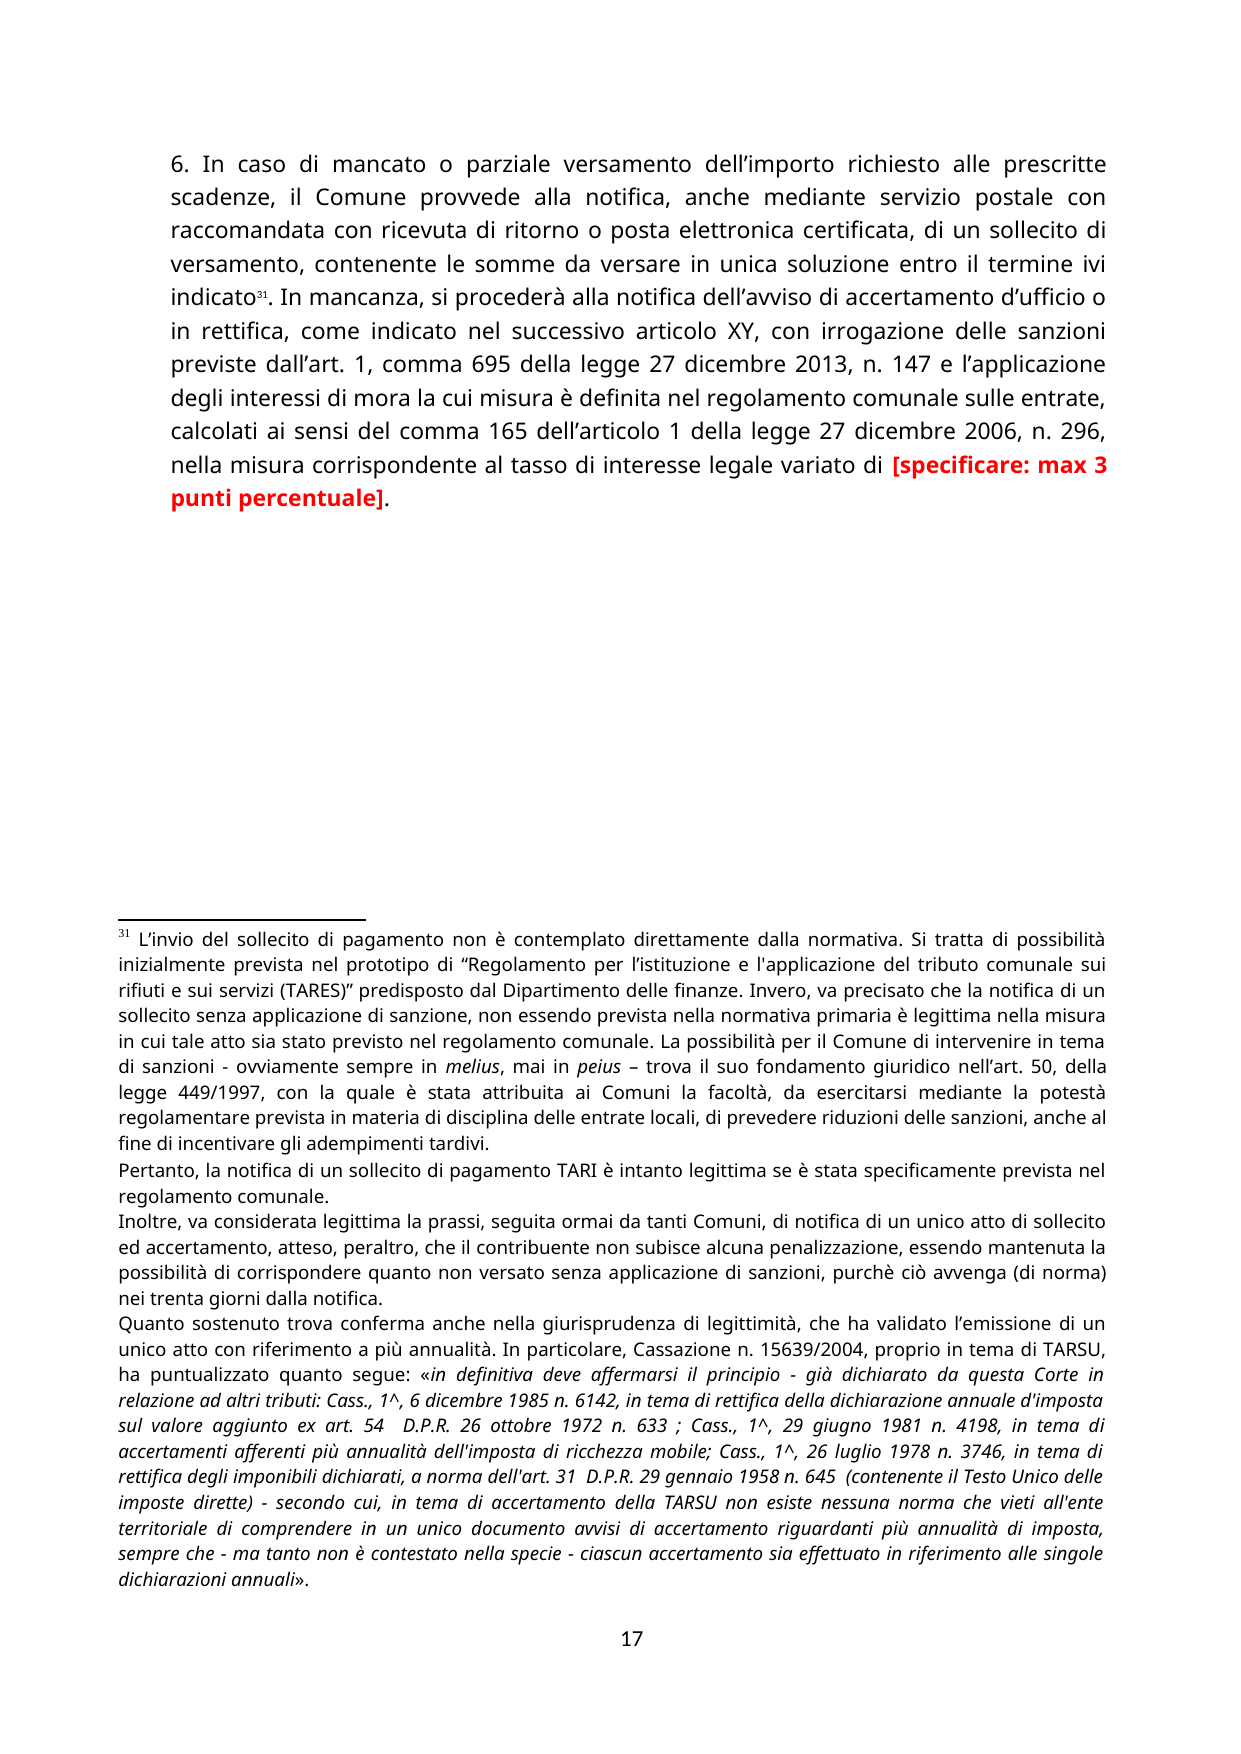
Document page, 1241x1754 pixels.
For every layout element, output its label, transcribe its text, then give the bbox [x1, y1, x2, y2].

text 6. In caso di mancato o parziale versamento dell’importo richiesto alle prescritte scadenze, il Comune provvede alla notifica, anche mediante servizio postale con raccomandata con ricevuta di ritorno o posta elettronica certificata, di un sollecito di versamento, contenente le somme da versare in unica soluzione entro il termine ivi indicato. In mancanza, si procederà alla notifica dell’avviso di accertamento d’ufficio o in rettifica, come indicato nel successivo articolo XY, con irrogazione delle sanzioni previste dall’art. 1, comma 695 della legge 27 dicembre 2013, n. 147 e l’applicazione degli interessi di mora la cui misura è definita nel regolamento comunale sulle entrate, calcolati ai sensi del comma 165 dell’articolo 1 della legge 27 dicembre 2006, n. 296, nella misura corrispondente al tasso di interesse legale variato di [specificare: max 3 punti percentuale]. [170, 148, 1107, 513]
